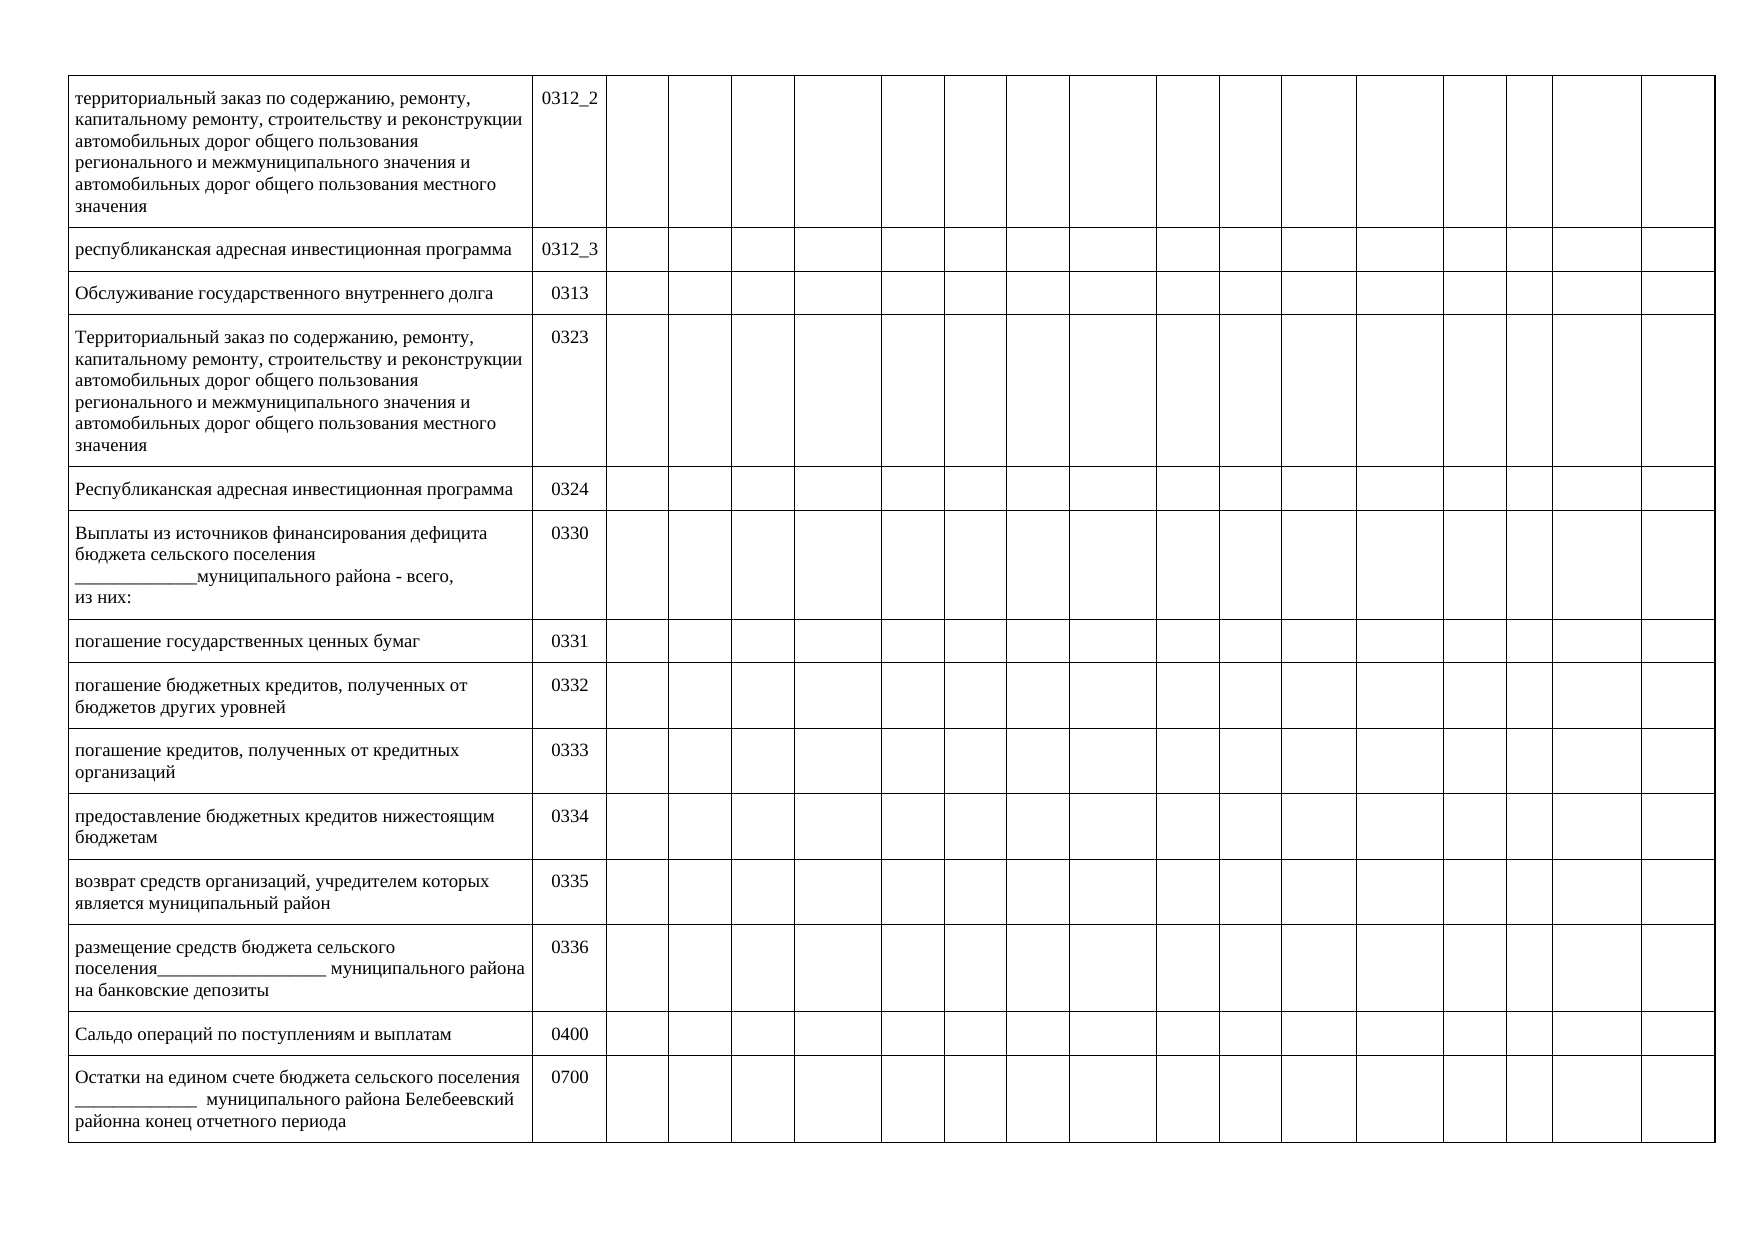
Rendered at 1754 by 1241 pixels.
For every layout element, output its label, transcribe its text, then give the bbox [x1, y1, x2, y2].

table_cell Сальдо операций по поступлениям и выплатам [69, 1012, 532, 1055]
table_cell [669, 794, 731, 858]
table_cell [1507, 511, 1552, 618]
table_cell [1444, 729, 1506, 793]
table_cell [669, 925, 731, 1011]
table_cell [1357, 729, 1443, 793]
table_cell [1642, 467, 1714, 510]
table_cell [882, 1012, 944, 1055]
table_cell [1220, 729, 1281, 793]
table_cell [882, 860, 944, 924]
table_cell [732, 729, 794, 793]
table_cell [669, 228, 731, 271]
table_cell [795, 925, 881, 1011]
table_cell [1007, 663, 1069, 728]
table_cell [1444, 794, 1506, 858]
table_cell [1157, 620, 1219, 662]
table_cell [1282, 729, 1356, 793]
table_cell [1553, 729, 1641, 793]
table_cell 0335 [533, 860, 606, 924]
table_cell [795, 467, 881, 510]
table_cell [1007, 315, 1069, 466]
table_cell [1444, 511, 1506, 618]
table_cell [795, 663, 881, 728]
table_cell [1220, 1012, 1281, 1055]
table_cell [607, 925, 668, 1011]
table_cell [732, 228, 794, 271]
table_cell [1507, 315, 1552, 466]
table_cell [882, 925, 944, 1011]
table_cell [1282, 315, 1356, 466]
table_cell [607, 1012, 668, 1055]
table_cell [945, 1012, 1006, 1055]
table_cell [1357, 925, 1443, 1011]
table_cell [1070, 511, 1156, 618]
table_cell [1642, 272, 1714, 314]
table_cell республиканская адресная инвестиционная программа [69, 228, 532, 271]
table_cell [607, 663, 668, 728]
table_cell [732, 511, 794, 618]
table_cell [1157, 272, 1219, 314]
table_cell [732, 1012, 794, 1055]
table_cell 0334 [533, 794, 606, 858]
table_cell [1070, 467, 1156, 510]
table_cell [607, 860, 668, 924]
table_cell [1444, 860, 1506, 924]
table_cell [1157, 925, 1219, 1011]
table_cell [669, 511, 731, 618]
table_cell 0312_3 [533, 228, 606, 271]
table_cell [945, 860, 1006, 924]
table_cell 0324 [533, 467, 606, 510]
table_cell [882, 511, 944, 618]
table_cell [607, 1056, 668, 1142]
table_cell [1282, 511, 1356, 618]
table_cell [882, 1056, 944, 1142]
table_cell [1357, 272, 1443, 314]
table_cell [945, 1056, 1006, 1142]
table_cell [882, 467, 944, 510]
table_cell 0336 [533, 925, 606, 1011]
table_cell [1220, 794, 1281, 858]
table_cell [1553, 925, 1641, 1011]
table_cell [1553, 1056, 1641, 1142]
table_cell [795, 620, 881, 662]
table_cell [1444, 272, 1506, 314]
table_cell [1007, 467, 1069, 510]
table_cell [732, 794, 794, 858]
table_cell [1157, 729, 1219, 793]
table_cell погашение кредитов, полученных от кредитных организаций [69, 729, 532, 793]
table_cell [1282, 620, 1356, 662]
table_cell возврат средств организаций, учредителем которых является муниципальный район [69, 860, 532, 924]
table_cell [1220, 1056, 1281, 1142]
table_cell [1444, 76, 1506, 227]
table_cell [1220, 272, 1281, 314]
table_cell [1642, 925, 1714, 1011]
table_cell 0332 [533, 663, 606, 728]
table_cell [1444, 663, 1506, 728]
table_cell [1642, 228, 1714, 271]
table_cell [1007, 620, 1069, 662]
table_cell 0700 [533, 1056, 606, 1142]
table_cell [1507, 228, 1552, 271]
table_cell [1007, 1012, 1069, 1055]
table_cell [795, 272, 881, 314]
table_cell [607, 315, 668, 466]
table_cell [882, 663, 944, 728]
table_cell [1157, 1012, 1219, 1055]
table_cell [1553, 1012, 1641, 1055]
table_cell [945, 794, 1006, 858]
table_cell [1507, 76, 1552, 227]
table_cell 0312_2 [533, 76, 606, 227]
table_cell 0333 [533, 729, 606, 793]
table_cell [882, 620, 944, 662]
table_cell [882, 729, 944, 793]
table_cell [1070, 620, 1156, 662]
table_cell [732, 272, 794, 314]
table_cell [1357, 794, 1443, 858]
table_cell [1220, 925, 1281, 1011]
table_cell [1070, 1012, 1156, 1055]
table_cell [669, 729, 731, 793]
table_cell [882, 272, 944, 314]
table_cell [1282, 272, 1356, 314]
table_cell погашение бюджетных кредитов, полученных от бюджетов других уровней [69, 663, 532, 728]
table_cell [1220, 315, 1281, 466]
table_cell [1070, 729, 1156, 793]
table_cell [607, 76, 668, 227]
table_cell [1444, 315, 1506, 466]
table_cell [607, 228, 668, 271]
table_cell [1070, 794, 1156, 858]
table_cell [1220, 663, 1281, 728]
table_cell [1444, 228, 1506, 271]
table_cell [1357, 1012, 1443, 1055]
table_cell [607, 511, 668, 618]
table_cell [1444, 1056, 1506, 1142]
table_cell [1553, 620, 1641, 662]
table_cell [1070, 663, 1156, 728]
table_cell [732, 467, 794, 510]
table_cell 0400 [533, 1012, 606, 1055]
table_cell [1553, 228, 1641, 271]
table_cell территориальный заказ по содержанию, ремонту, капитальному ремонту, строительству и реконструкции автомобильных дорог общего пользования регионального и межмуниципального значения и автомобильных дорог общего пользования местного значения [69, 76, 532, 227]
table_cell [1507, 860, 1552, 924]
table_cell [1553, 467, 1641, 510]
table_cell [1357, 663, 1443, 728]
table_cell [795, 228, 881, 271]
table_cell 0330 [533, 511, 606, 618]
table_cell [1553, 663, 1641, 728]
table_cell [1507, 729, 1552, 793]
table_cell [1642, 860, 1714, 924]
table_cell [669, 1056, 731, 1142]
table_cell [795, 1056, 881, 1142]
table_cell [945, 228, 1006, 271]
table_cell [732, 663, 794, 728]
table_cell [607, 620, 668, 662]
table_cell [945, 272, 1006, 314]
table_cell [1507, 620, 1552, 662]
table_cell [1444, 1012, 1506, 1055]
table_cell [1157, 467, 1219, 510]
table_cell [1357, 511, 1443, 618]
table_cell [1444, 467, 1506, 510]
table_cell [882, 315, 944, 466]
table_cell [669, 860, 731, 924]
table_cell [1507, 1056, 1552, 1142]
table_cell [945, 315, 1006, 466]
table_cell [1220, 860, 1281, 924]
table_cell предоставление бюджетных кредитов нижестоящим бюджетам [69, 794, 532, 858]
table_cell [1070, 925, 1156, 1011]
table_cell [732, 620, 794, 662]
table_cell [1220, 620, 1281, 662]
table_cell [1007, 511, 1069, 618]
table_cell [1070, 315, 1156, 466]
table_cell [1553, 860, 1641, 924]
table_cell [607, 272, 668, 314]
table_cell [1157, 228, 1219, 271]
table_cell [1553, 315, 1641, 466]
table_cell погашение государственных ценных бумаг [69, 620, 532, 662]
table_cell [1007, 272, 1069, 314]
table_cell [945, 620, 1006, 662]
table_cell [1357, 1056, 1443, 1142]
table_cell 0323 [533, 315, 606, 466]
table_cell [1157, 794, 1219, 858]
table_cell 0313 [533, 272, 606, 314]
table_cell [732, 76, 794, 227]
table_cell [1282, 76, 1356, 227]
table_cell [1157, 511, 1219, 618]
table_cell [1220, 228, 1281, 271]
table_cell [1553, 794, 1641, 858]
table_cell [1642, 315, 1714, 466]
table_cell [945, 663, 1006, 728]
table_cell [1553, 272, 1641, 314]
table_cell [1007, 794, 1069, 858]
table_cell [1282, 663, 1356, 728]
table_cell [795, 315, 881, 466]
table_cell [1070, 228, 1156, 271]
table_cell [732, 860, 794, 924]
table_cell [1642, 663, 1714, 728]
table_cell [1282, 1056, 1356, 1142]
table_cell [795, 76, 881, 227]
table_cell [1070, 860, 1156, 924]
table_cell [1157, 663, 1219, 728]
table_cell [669, 620, 731, 662]
table_cell [1070, 272, 1156, 314]
table_cell [945, 729, 1006, 793]
table_cell [1007, 228, 1069, 271]
table_cell [1070, 76, 1156, 227]
table_cell [1507, 925, 1552, 1011]
table_cell [1007, 76, 1069, 227]
table_cell [1007, 729, 1069, 793]
table_cell [882, 76, 944, 227]
table_cell [607, 794, 668, 858]
table_cell [1220, 467, 1281, 510]
table_cell [1553, 76, 1641, 227]
table_cell [1357, 467, 1443, 510]
table_cell [669, 1012, 731, 1055]
table_cell Территориальный заказ по содержанию, ремонту, капитальному ремонту, строительству и реконструкции автомобильных дорог общего пользования регионального и межмуниципального значения и автомобильных дорог общего пользования местного значения [69, 315, 532, 466]
table_cell [1444, 925, 1506, 1011]
table_cell [732, 1056, 794, 1142]
table_cell [1282, 228, 1356, 271]
table_cell [732, 315, 794, 466]
table_cell [669, 76, 731, 227]
table_cell Выплаты из источников финансирования дефицита бюджета сельского поселения _____________муниципального района - всего, из них: [69, 511, 532, 618]
table_cell [1507, 272, 1552, 314]
table_cell [1642, 729, 1714, 793]
table_cell [669, 272, 731, 314]
table_cell [1357, 228, 1443, 271]
table_cell [732, 925, 794, 1011]
table_cell [669, 315, 731, 466]
table_cell [1507, 467, 1552, 510]
table_cell [1282, 467, 1356, 510]
table_cell [1007, 925, 1069, 1011]
table_cell [1642, 76, 1714, 227]
table_cell [1282, 925, 1356, 1011]
table_cell Республиканская адресная инвестиционная программа [69, 467, 532, 510]
table_cell [882, 228, 944, 271]
table_cell [1357, 315, 1443, 466]
table_cell [945, 925, 1006, 1011]
table_cell [1282, 860, 1356, 924]
table_cell [1553, 511, 1641, 618]
table_cell [1642, 620, 1714, 662]
table_cell [795, 1012, 881, 1055]
table_cell [1157, 1056, 1219, 1142]
table_cell [1282, 1012, 1356, 1055]
table_cell [1157, 76, 1219, 227]
table_cell [945, 511, 1006, 618]
table_cell [1070, 1056, 1156, 1142]
table_cell [1157, 860, 1219, 924]
table_cell [1507, 1012, 1552, 1055]
table_cell [1507, 794, 1552, 858]
table_cell [945, 467, 1006, 510]
table_cell [1157, 315, 1219, 466]
table_cell [1357, 620, 1443, 662]
table_cell [1220, 76, 1281, 227]
table_cell [1642, 794, 1714, 858]
table_cell [882, 794, 944, 858]
table_cell [1507, 663, 1552, 728]
table_cell [607, 729, 668, 793]
table_cell [669, 663, 731, 728]
table_cell Обслуживание государственного внутреннего долга [69, 272, 532, 314]
table_cell 0331 [533, 620, 606, 662]
table_cell [669, 467, 731, 510]
table_cell [1282, 794, 1356, 858]
table_cell [1357, 76, 1443, 227]
table_cell [795, 794, 881, 858]
table_cell [1007, 860, 1069, 924]
table_cell [795, 511, 881, 618]
table_cell Остатки на едином счете бюджета сельского поселения _____________ муниципального района Белебеевский районна конец отчетного периода [69, 1056, 532, 1142]
table_cell [945, 76, 1006, 227]
table_cell [1220, 511, 1281, 618]
table_cell [1357, 860, 1443, 924]
table_cell [795, 729, 881, 793]
table_cell размещение средств бюджета сельского поселения__________________ муниципального района на банковские депозиты [69, 925, 532, 1011]
table_cell [1642, 511, 1714, 618]
table_cell [1007, 1056, 1069, 1142]
table_cell [795, 860, 881, 924]
table_cell [607, 467, 668, 510]
table_cell [1642, 1056, 1714, 1142]
table_cell [1642, 1012, 1714, 1055]
table_cell [1444, 620, 1506, 662]
